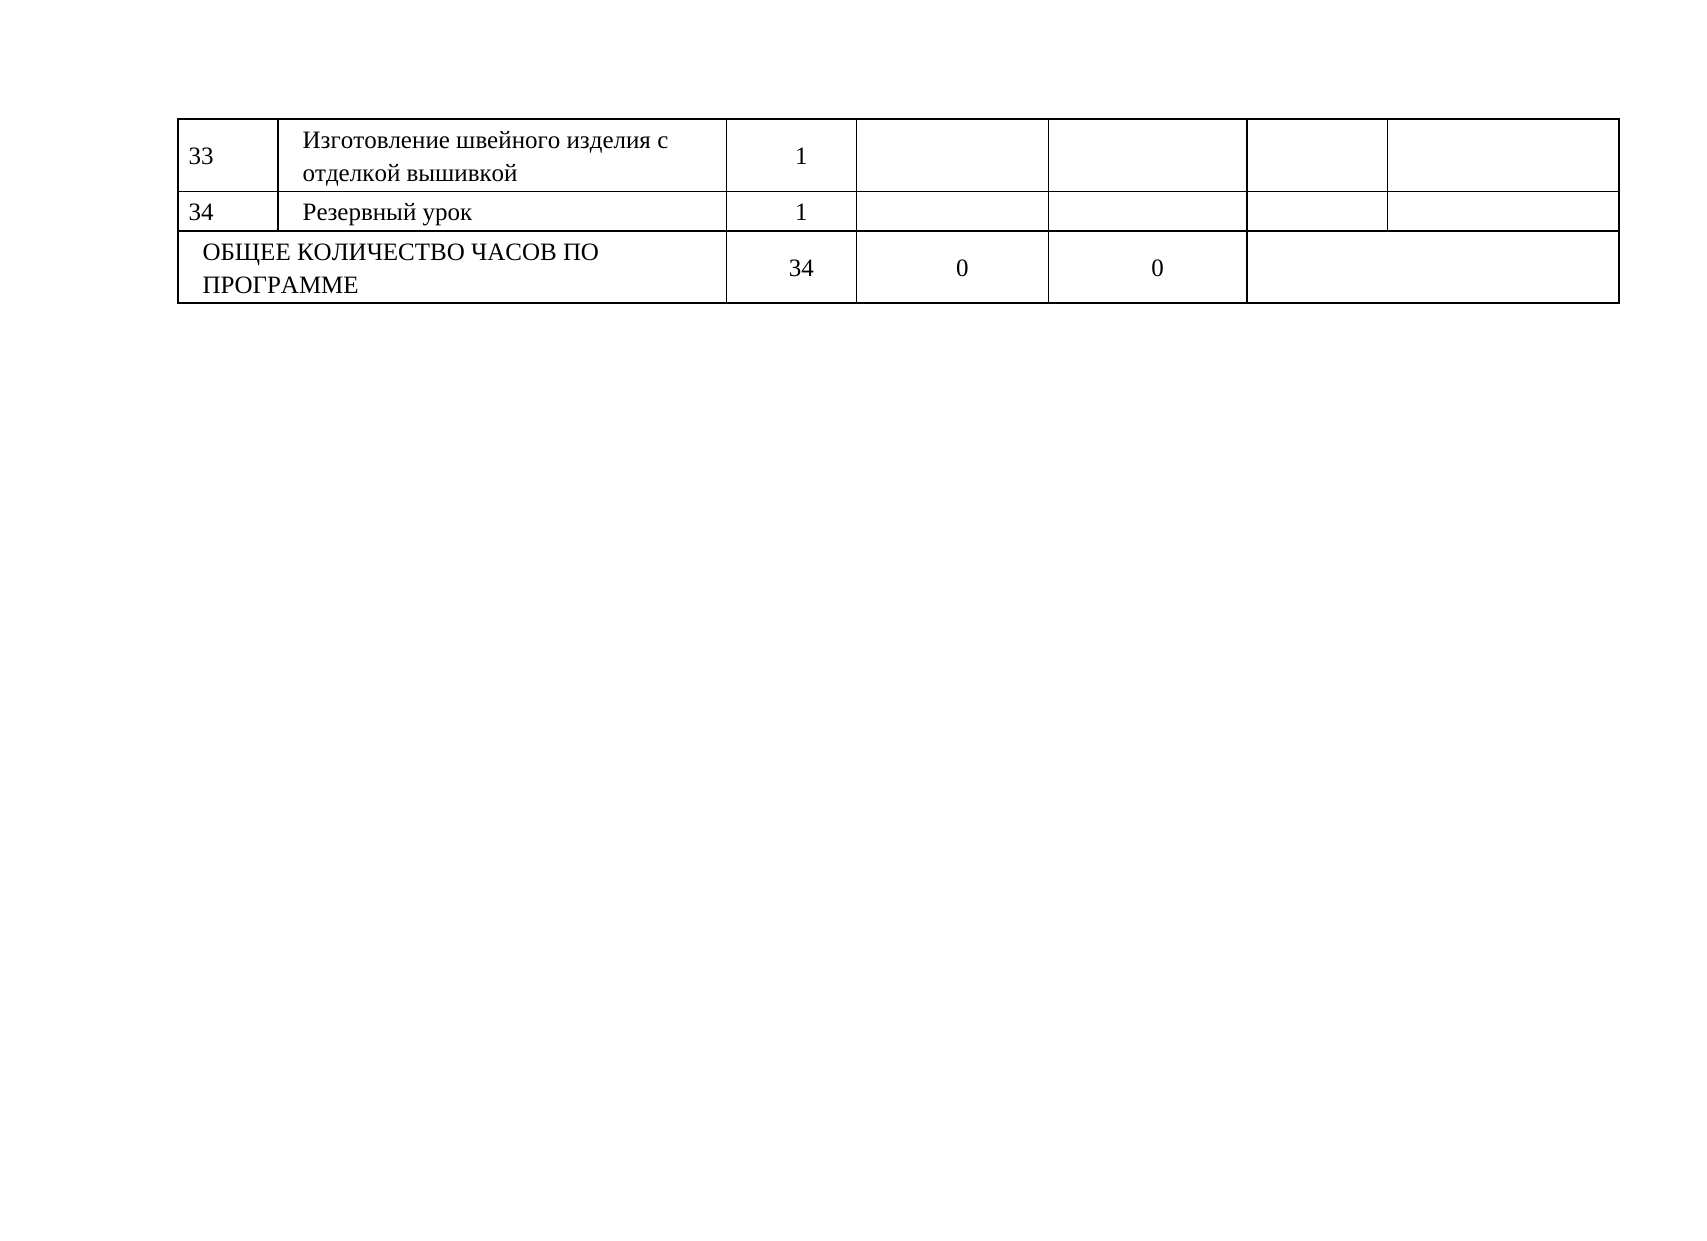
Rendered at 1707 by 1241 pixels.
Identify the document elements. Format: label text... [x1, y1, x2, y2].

table_cell 34 [727, 232, 856, 302]
table_cell [1248, 192, 1387, 230]
table_cell 1 [727, 120, 856, 191]
table_cell 34 [179, 192, 277, 230]
table_cell [857, 192, 1048, 230]
table_cell 1 [727, 192, 856, 230]
table_cell 0 [857, 232, 1048, 302]
table_cell [1049, 120, 1246, 191]
table_cell 0 [1049, 232, 1246, 302]
table_cell ОБЩЕЕ КОЛИЧЕСТВО ЧАСОВ ПО ПРОГРАММЕ [179, 232, 726, 302]
table_cell Резервный урок [279, 192, 726, 230]
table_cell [279, 120, 726, 191]
table_cell [1388, 120, 1618, 191]
table_cell [1248, 232, 1618, 302]
table_cell [1388, 192, 1618, 230]
table_cell [1248, 120, 1387, 191]
table_cell 33 [179, 120, 277, 191]
table_cell [857, 120, 1048, 191]
table_cell [1049, 192, 1246, 230]
